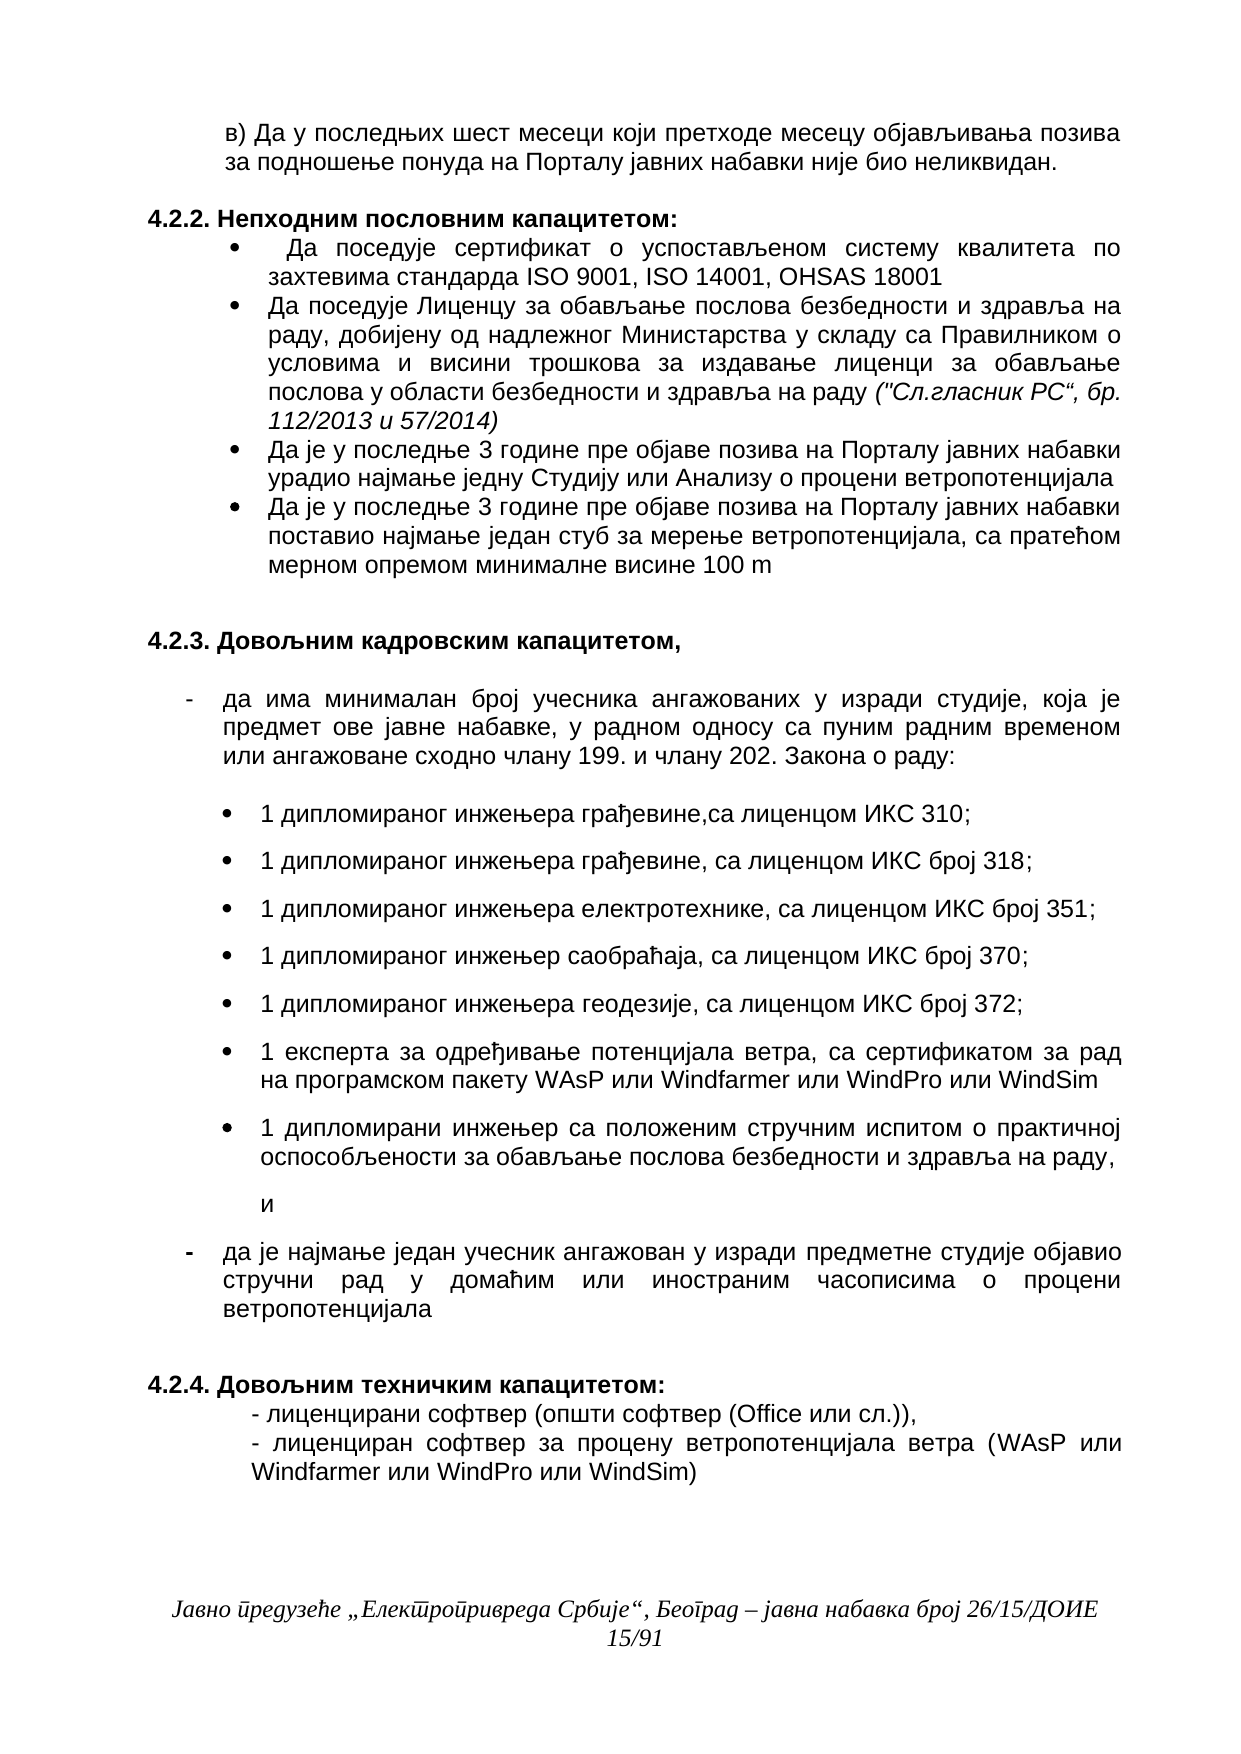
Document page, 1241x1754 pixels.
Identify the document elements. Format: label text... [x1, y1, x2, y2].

list в) Да у последњих шест месеци који претходе месецу објављивања позива за подношење понуда на Порталу јавних набавки није био неликвидан. [224, 118, 1122, 176]
text 1 дипломираног инжењера електротехнике, са лиценцом ИКС број 351; [223, 894, 1122, 923]
text 1 дипломираног инжењера геодезије, са лиценцом ИКС број 372; [223, 989, 1122, 1018]
text 1 дипломираног инжењер саобраћаја, са лиценцом ИКС број 370; [223, 941, 1122, 970]
text 1 дипломирани инжењер са положеним стручним испитом о практичној оспособљености за обављање послова безбедности и здравља на раду, [223, 1113, 1122, 1171]
list Да поседује Лиценцу за обављање послова безбедности и здравља на раду, добијену од надлежног Министарства у складу са Правилником о условима и висини трошкова за издавање лиценци за обављање послова у области безбедности и здравља на раду ("Сл.гласник РС“, бр. 112/2013 и 57/2014) [230, 291, 1122, 434]
text 4.2.2. Непходним пословним капацитетом: [148, 204, 1122, 233]
text 4.2.3. Довољним кадровским капацитетом, [148, 626, 1122, 655]
list и [260, 1189, 1122, 1218]
text 1 eкспeрта за одређивање потенцијала ветра, са сертификатом за рад на програмском пакету WAsP или Windfarmer или WindPro или WindSim [223, 1037, 1122, 1094]
list - лиценцирани софтвер (општи софтвер (Оffice или сл.)), [251, 1399, 1122, 1428]
list да је нajмaњe jeдaн учесник ангажован у изради предметне студије oбjaвиo стручни рaд у дoмaћим или инoстрaним чaсoписимa о процени ветропотенцијала [185, 1237, 1122, 1323]
text 1 диплoмираног инжењера грађевине,са лиценцом ИКС 310; [223, 798, 1122, 827]
text 4.2.4. Довољним техничким капацитетом: [148, 1371, 1122, 1399]
list Да поседује сертификат о успостављеном систему квалитета по захтевима стандарда ISO 9001, ISO 14001, OHSAS 18001 [230, 233, 1122, 291]
text 1 дипломираног инжењера грађевине, са лиценцом ИКС број 318; [223, 846, 1122, 875]
list Да је у последњe 3 годинe пре објаве позива на Порталу јавних набавки урадио најмање једну Студију или Анализу о процени ветропотенцијала [230, 434, 1122, 492]
list Да је у последње 3 године пре објаве позива на Порталу јавних набавки поставио најмање један стуб за мерење ветропотенцијала, са пратећом мерном опремом минималне висине 100 m [230, 492, 1122, 578]
list - лиценциран софтвер за процену ветропотенцијала ветрa (WAsP или Windfarmer или WindPro или WindSim) [251, 1428, 1122, 1486]
list да има минималан број учесника ангажованих у изради студије, која је предмет ове јавне набавке, у радном односу са пуним радним временом или ангажоване сходно члану 199. и члану 202. Закона о раду: [185, 683, 1122, 770]
